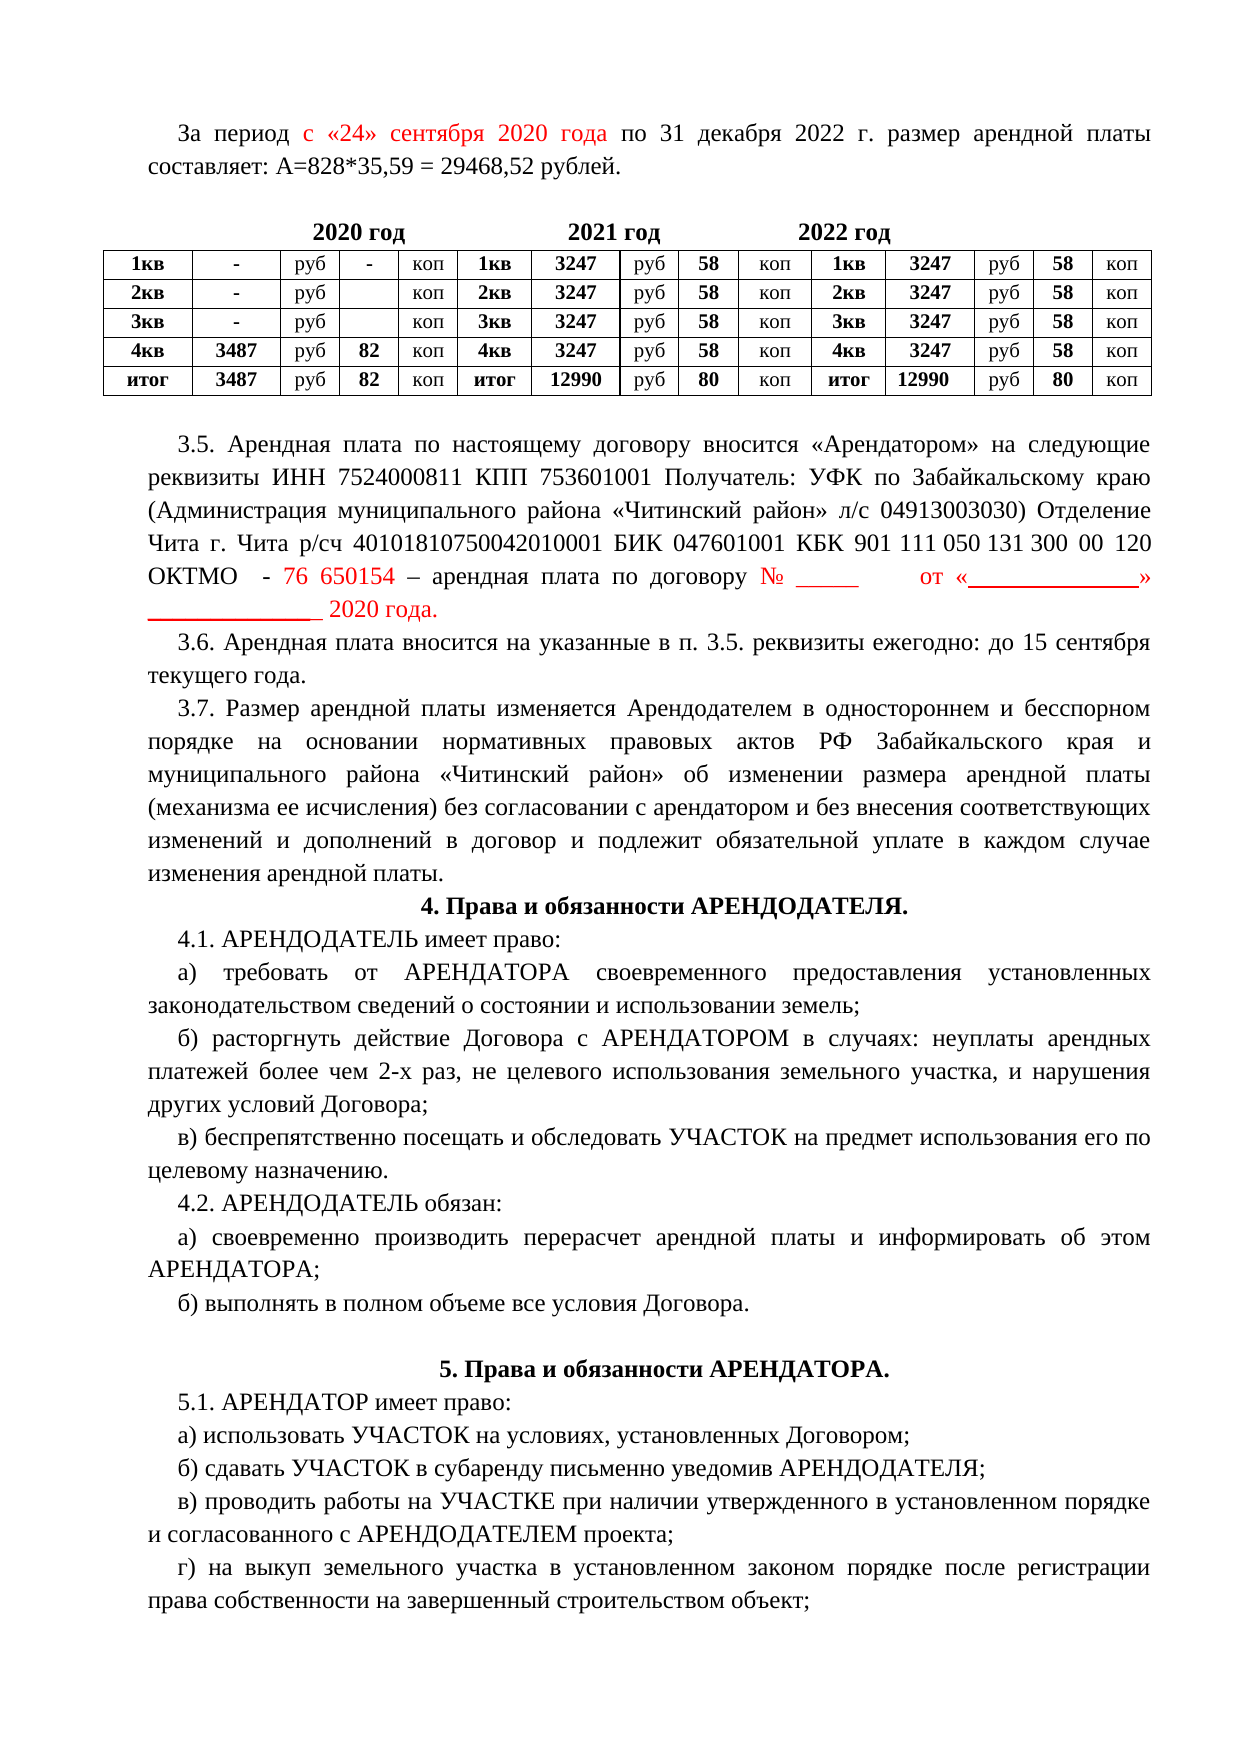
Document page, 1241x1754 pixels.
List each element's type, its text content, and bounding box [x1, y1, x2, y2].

text в) проводить работы на УЧАСТКЕ при наличии утвержденного в установленном порядке и согласованного с АРЕНДОДАТЕЛЕМ проекта; [148, 1486, 1152, 1547]
table_cell итог [812, 367, 885, 395]
table_cell 4кв [458, 338, 531, 366]
text 4.1. АРЕНДОДАТЕЛЬ имеет право: [148, 924, 1152, 953]
table_cell 3487 [193, 338, 280, 366]
table_header 1кв [104, 251, 192, 279]
table_cell коп [1093, 280, 1151, 308]
table_cell коп [739, 280, 811, 308]
table_cell 2кв [104, 280, 192, 308]
table_cell 3247 [886, 338, 974, 366]
table_cell 58 [679, 280, 738, 308]
table_cell коп [739, 309, 811, 337]
table_cell коп [399, 280, 457, 308]
text в) беспрепятственно посещать и обследовать УЧАСТОК на предмет использования его по целевому назначению. [148, 1122, 1152, 1184]
table_header 58 [679, 251, 738, 279]
table_header руб [621, 251, 678, 279]
table_cell руб [621, 280, 678, 308]
table_cell 3247 [532, 309, 619, 337]
table_cell 3247 [886, 280, 974, 308]
table_header руб [281, 251, 339, 279]
text а) своевременно производить перерасчет арендной платы и информировать об этом АРЕНДАТОРА; [148, 1222, 1152, 1283]
text 5.1. АРЕНДАТОР имеет право: [148, 1387, 1152, 1415]
text г) на выкуп земельного участка в установленном законом порядке после регистрации права собственности на завершенный строительством объект; [148, 1552, 1152, 1613]
table_header коп [399, 251, 457, 279]
table_header коп [739, 251, 811, 279]
table_cell руб [281, 338, 339, 366]
text а) требовать от АРЕНДАТОРА своевременного предоставления установленных законодательством сведений о состоянии и использовании земель; [148, 957, 1152, 1019]
table_cell руб [975, 338, 1033, 366]
text б) сдавать УЧАСТОК в субаренду письменно уведомив АРЕНДОДАТЕЛЯ; [148, 1453, 1152, 1481]
text б) выполнять в полном объеме все условия Договора. [148, 1288, 1152, 1316]
text 2020 год 2021 год 2022 год [133, 217, 1152, 246]
table_cell - [193, 280, 280, 308]
table_cell коп [399, 338, 457, 366]
table_cell руб [281, 309, 339, 337]
table_cell коп [1093, 338, 1151, 366]
table_cell 4кв [104, 338, 192, 366]
table_header - [193, 251, 280, 279]
table_cell 2кв [458, 280, 531, 308]
text 3.6. Арендная плата вносится на указанные в п. 3.5. реквизиты ежегодно: до 15 сентября текущего года. [148, 627, 1152, 689]
table_cell руб [975, 309, 1033, 337]
table_cell 58 [1034, 338, 1092, 366]
text 3.5. Арендная плата по настоящему договору вносится «Арендатором» на следующие реквизиты ИНН 7524000811 КПП 753601001 Получатель: УФК по Забайкальскому краю (Администрация муниципального района «Читинский район» л/с 04913003030) Отделение Чита г. Чита р/сч 40101810750042010001 БИК 047601001 КБК 901 111 050 131 300 00 120 ОКТМО - 76 650154 – арендная плата по договору № _____ от « » ______________ 2020 года. [148, 429, 1152, 623]
table_cell 3247 [886, 309, 974, 337]
table_cell коп [739, 338, 811, 366]
table_cell - [193, 309, 280, 337]
table_header руб [975, 251, 1033, 279]
table_cell 58 [1034, 309, 1092, 337]
text 4.2. АРЕНДОДАТЕЛЬ обязан: [148, 1188, 1152, 1217]
table_cell руб [281, 367, 339, 395]
table_cell 3487 [193, 367, 280, 395]
table_cell 3кв [458, 309, 531, 337]
text 4. Права и обязанности АРЕНДОДАТЕЛЯ. [148, 891, 1152, 920]
table_cell 4кв [812, 338, 885, 366]
table_cell 12990 [532, 367, 619, 395]
table_cell [340, 309, 398, 337]
text 3.7. Размер арендной платы изменяется Арендодателем в одностороннем и бесспорном порядке на основании нормативных правовых актов РФ Забайкальского края и муниципального района «Читинский район» об изменении размера арендной платы (механизма ее исчисления) без согласовании с арендатором и без внесения соответствующих изменений и дополнений в договор и подлежит обязательной уплате в каждом случае изменения арендной платы. [148, 693, 1152, 887]
table_cell 58 [679, 309, 738, 337]
table_header 1кв [458, 251, 531, 279]
table_cell руб [975, 280, 1033, 308]
table_cell 2кв [812, 280, 885, 308]
table_cell коп [1093, 309, 1151, 337]
table_cell [340, 280, 398, 308]
table_cell 3кв [812, 309, 885, 337]
table_cell 12990 [886, 367, 974, 395]
table_cell 3кв [104, 309, 192, 337]
table_header 1кв [812, 251, 885, 279]
table_header 3247 [532, 251, 619, 279]
table_cell руб [975, 367, 1033, 395]
table_header 3247 [886, 251, 974, 279]
table_header коп [1093, 251, 1151, 279]
table_cell 80 [679, 367, 738, 395]
table_cell руб [281, 280, 339, 308]
table_cell руб [621, 309, 678, 337]
table_cell руб [621, 367, 678, 395]
table_header 58 [1034, 251, 1092, 279]
text За период с «24» сентября 2020 года по 31 декабря 2022 г. размер арендной платы составляет: А=828*35,59 = 29468,52 рублей. [148, 118, 1152, 180]
table_cell руб [621, 338, 678, 366]
table_cell 80 [1034, 367, 1092, 395]
table_header - [340, 251, 398, 279]
table_cell итог [458, 367, 531, 395]
table_cell 3247 [532, 338, 619, 366]
table_cell 82 [340, 338, 398, 366]
table_cell 82 [340, 367, 398, 395]
table_cell 58 [679, 338, 738, 366]
table_cell итог [104, 367, 192, 395]
table_cell коп [739, 367, 811, 395]
table_cell 58 [1034, 280, 1092, 308]
table_cell коп [1093, 367, 1151, 395]
table_cell коп [399, 367, 457, 395]
table_cell коп [399, 309, 457, 337]
table_cell 3247 [532, 280, 619, 308]
text а) использовать УЧАСТОК на условиях, установленных Договором; [148, 1420, 1152, 1448]
text б) расторгнуть действие Договора с АРЕНДАТОРОМ в случаях: неуплаты арендных платежей более чем 2-х раз, не целевого использования земельного участка, и нарушения других условий Договора; [148, 1023, 1152, 1118]
text 5. Права и обязанности АРЕНДАТОРА. [177, 1354, 1152, 1382]
